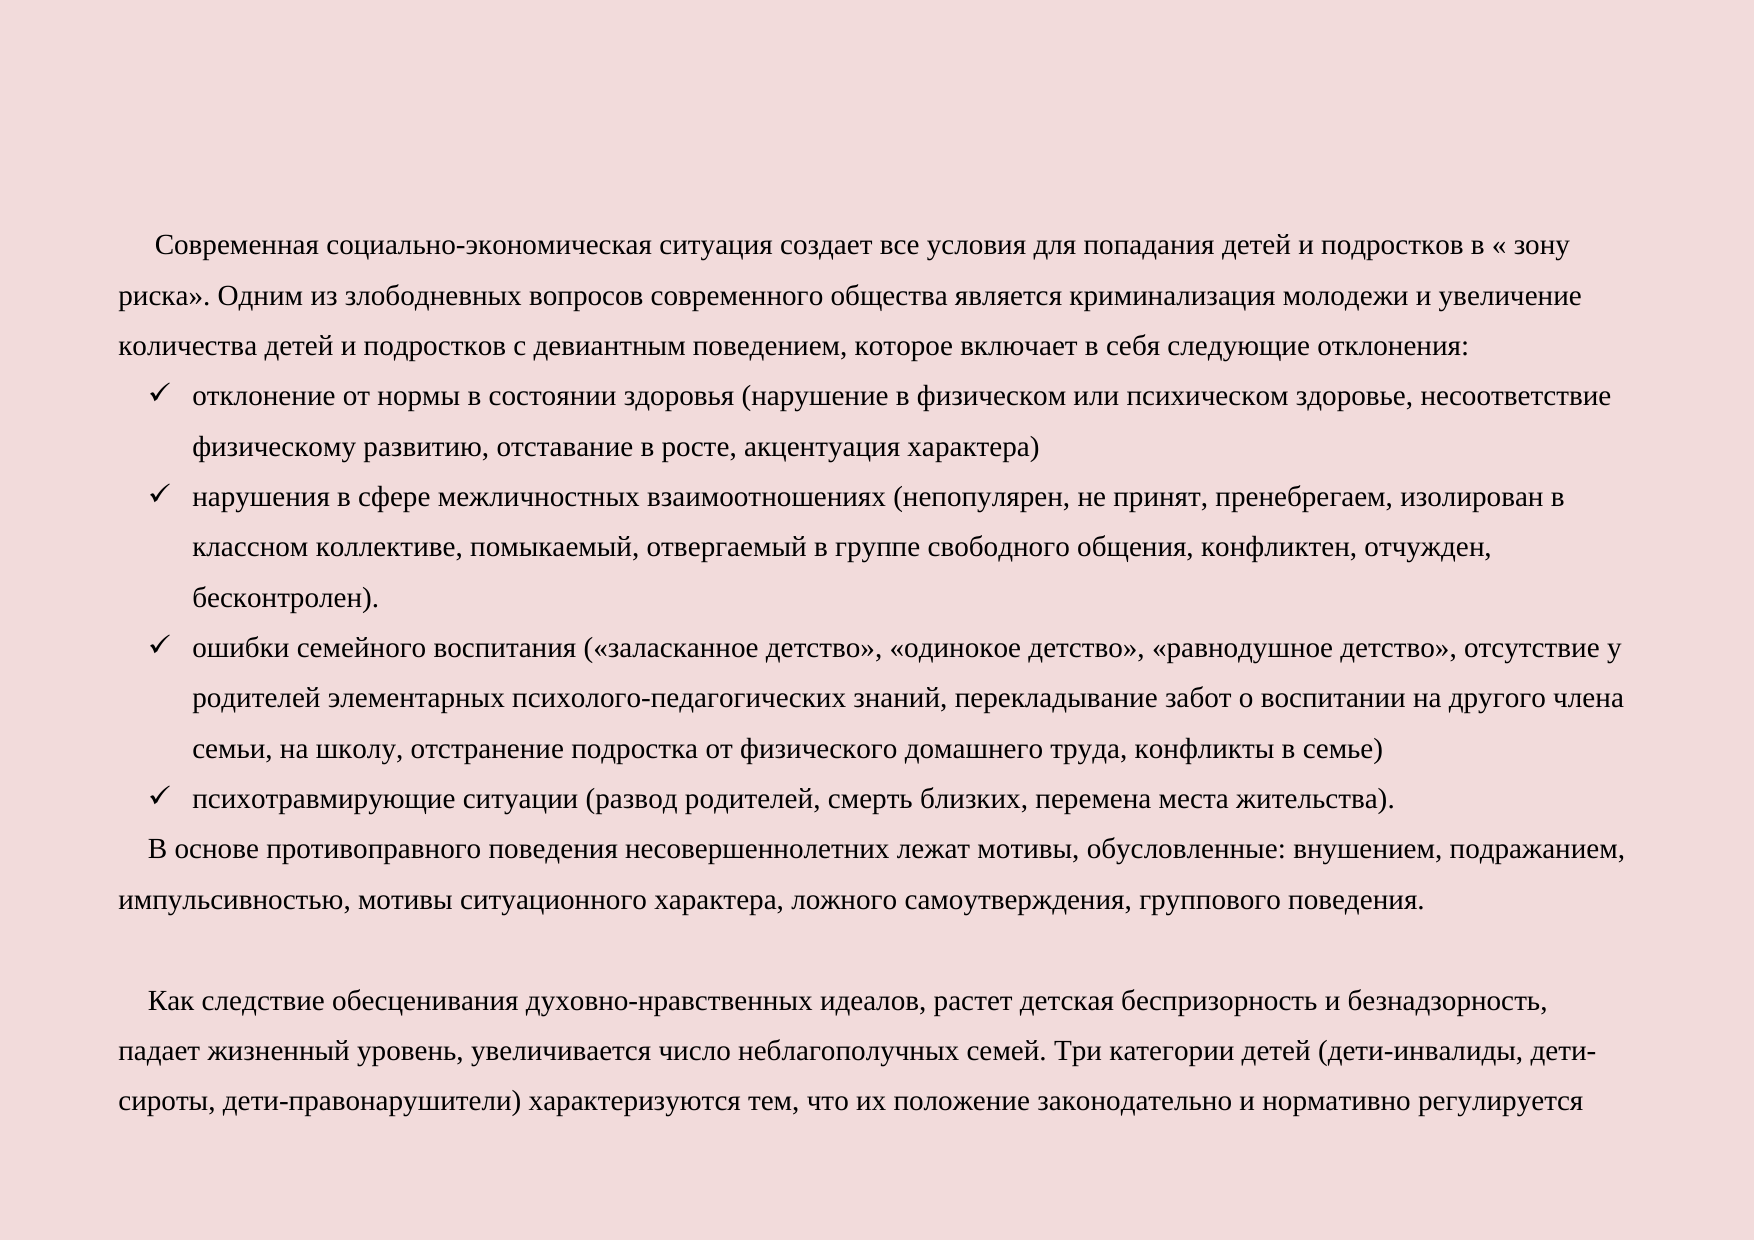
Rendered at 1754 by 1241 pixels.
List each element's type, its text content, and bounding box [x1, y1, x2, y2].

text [118, 983, 1636, 1117]
list нарушения в сфере межличностных взаимоотношениях (непопулярен, не принят, пренебрегаем, изолирован в классном коллективе, помыкаемый, отвергаемый в группе свободного общения, конфликтен, отчужден, бесконтролен). [148, 479, 1636, 613]
text В основе противоправного поведения несовершеннолетних лежат мотивы, обусловленные: внушением, подражанием, импульсивностью, мотивы ситуационного характера, ложного самоутверждения, группового поведения. [118, 832, 1636, 916]
list психотравмирующие ситуации (развод родителей, смерть близких, перемена места жительства). [148, 781, 1636, 815]
text Современная социально-экономическая ситуация создает все условия для попадания детей и подростков в « зону риска». Одним из злободневных вопросов современного общества является криминализация молодежи и увеличение количества детей и подростков с девиантным поведением, которое включает в себя следующие отклонения: [118, 227, 1636, 362]
list ошибки семейного воспитания («заласканное детство», «одинокое детство», «равнодушное детство», отсутствие у родителей элементарных психолого-педагогических знаний, перекладывание забот о воспитании на другого члена семьи, на школу, отстранение подростка от физического домашнего труда, конфликты в семье) [148, 630, 1636, 764]
list отклонение от нормы в состоянии здоровья (нарушение в физическом или психическом здоровье, несоответствие физическому развитию, отставание в росте, акцентуация характера) [148, 378, 1636, 462]
